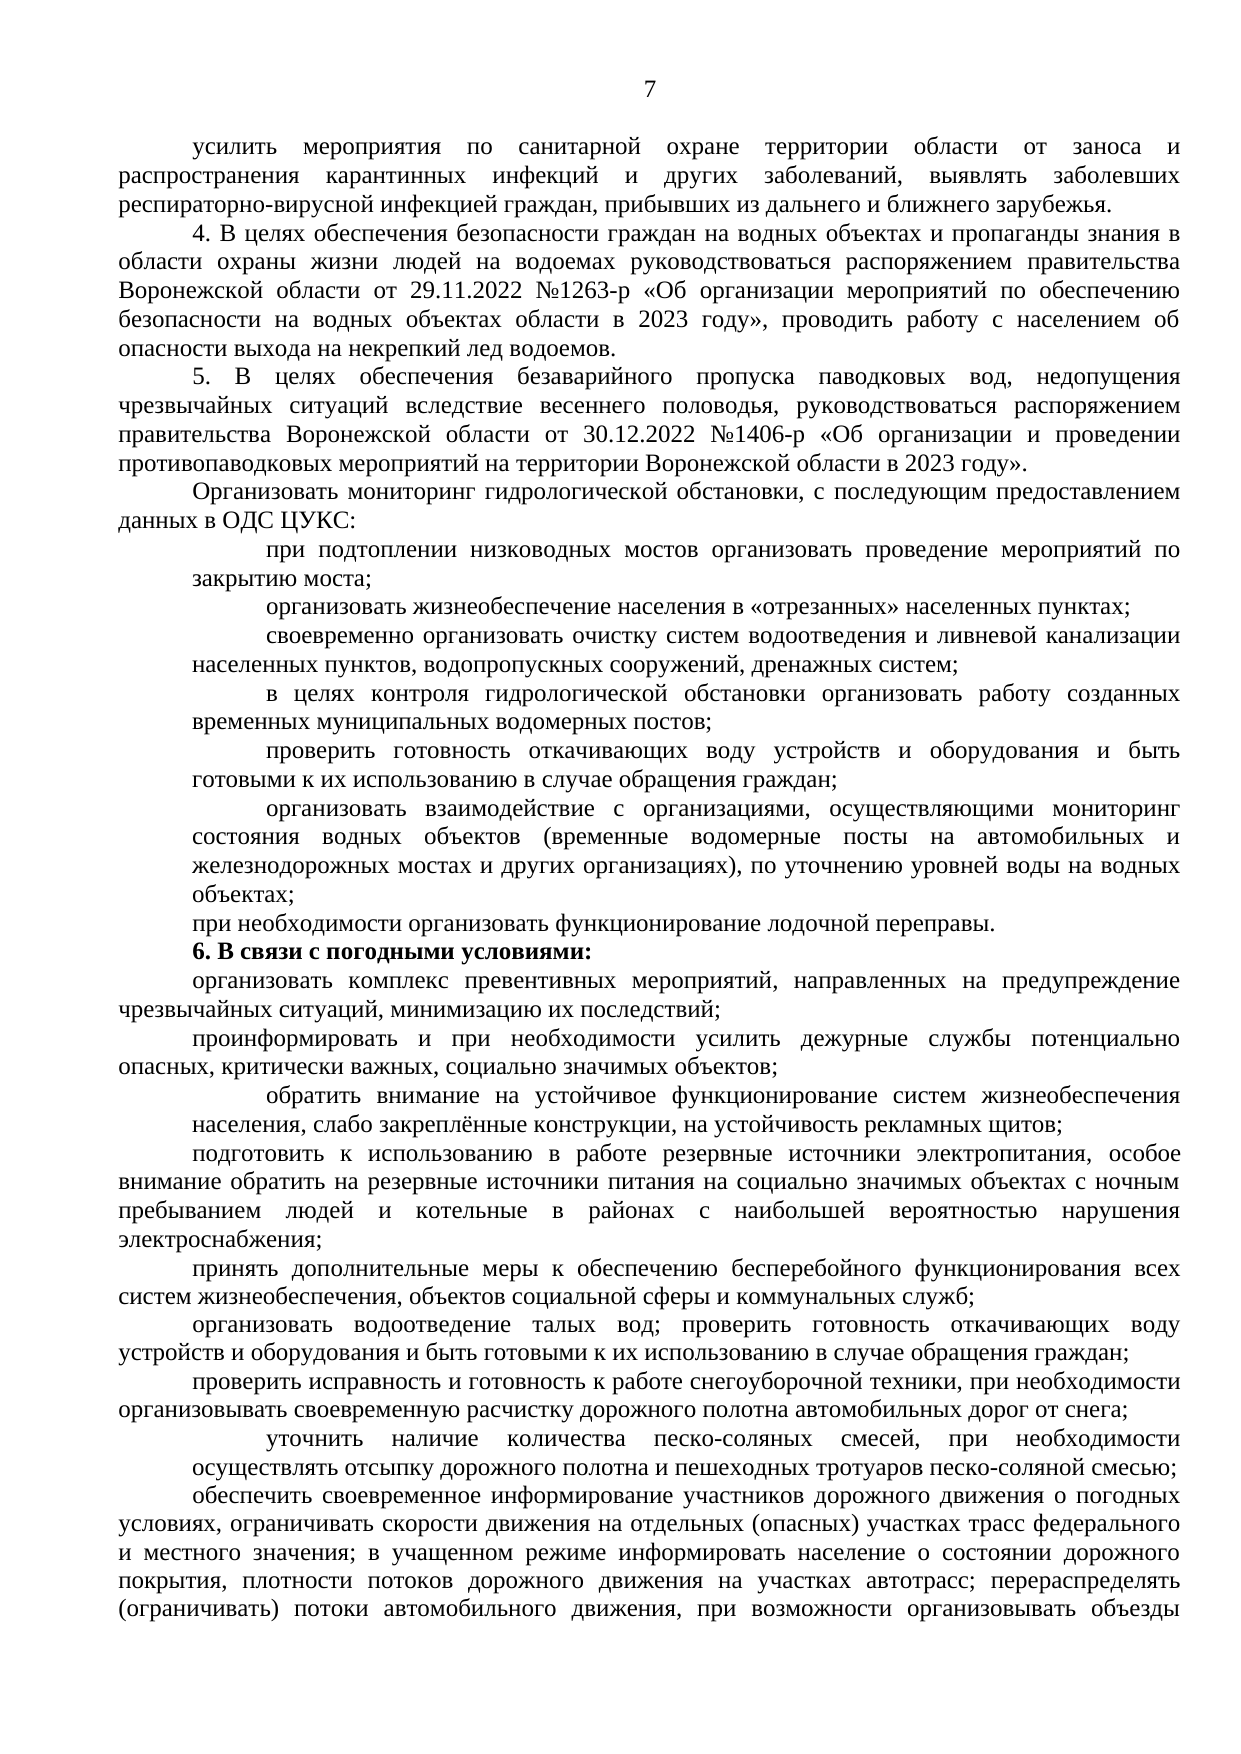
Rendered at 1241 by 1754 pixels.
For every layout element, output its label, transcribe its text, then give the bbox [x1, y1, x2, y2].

text проинформировать и при необходимости усилить дежурные службы потенциально опасных, критически важных, социально значимых объектов; [118, 1023, 1181, 1080]
list 5. В целях обеспечения безаварийного пропуска паводковых вод, недопущения чрезвычайных ситуаций вследствие весеннего половодья, руководствоваться распоряжением правительства Воронежской области от 30.12.2022 №1406-р «Об организации и проведении противопаводковых мероприятий на территории Воронежской области в 2023 году». [118, 361, 1181, 476]
list проверить готовность откачивающих воду устройств и оборудования и быть готовыми к их использованию в случае обращения граждан; [192, 735, 1181, 793]
text Организовать мониторинг гидрологической обстановки, с последующим предоставлением данных в ОДС ЦУКС: [118, 476, 1181, 534]
list организовать водоотведение талых вод; проверить готовность откачивающих воду устройств и оборудования и быть готовыми к их использованию в случае обращения граждан; [118, 1310, 1181, 1366]
list организовать взаимодействие с организациями, осуществляющими мониторинг состояния водных объектов (временные водомерные посты на автомобильных и железнодорожных мостах и других организациях), по уточнению уровней воды на водных объектах; [192, 793, 1181, 908]
list проверить исправность и готовность к работе снегоуборочной техники, при необходимости организовывать своевременную расчистку дорожного полотна автомобильных дорог от снега; [118, 1366, 1181, 1423]
list в целях контроля гидрологической обстановки организовать работу созданных временных муниципальных водомерных постов; [192, 678, 1181, 735]
list принять дополнительные меры к обеспечению бесперебойного функционирования всех систем жизнеобеспечения, объектов социальной сферы и коммунальных служб; [118, 1253, 1181, 1310]
list своевременно организовать очистку систем водоотведения и ливневой канализации населенных пунктов, водопропускных сооружений, дренажных систем; [192, 620, 1181, 678]
text усилить мероприятия по санитарной охране территории области от заноса и распространения карантинных инфекций и других заболеваний, выявлять заболевших респираторно-вирусной инфекцией граждан, прибывших из дальнего и ближнего зарубежья. [118, 131, 1181, 218]
list организовать жизнеобеспечение населения в «отрезанных» населенных пунктах; [192, 591, 1181, 620]
text 4. В целях обеспечения безопасности граждан на водных объектах и пропаганды знания в области охраны жизни людей на водоемах руководствоваться распоряжением правительства Воронежской области от 29.11.2022 №1263-р «Об организации мероприятий по обеспечению безопасности на водных объектах области в 2023 году», проводить работу с населением об опасности выхода на некрепкий лед водоемов. [118, 218, 1181, 361]
list при подтоплении низководных мостов организовать проведение мероприятий по закрытию моста; [192, 534, 1181, 591]
text 6. В связи с погодными условиями: [118, 936, 1181, 965]
list уточнить наличие количества песко-соляных смесей, при необходимости осуществлять отсыпку дорожного полотна и пешеходных тротуаров песко-соляной смесью; [192, 1423, 1181, 1481]
list обратить внимание на устойчивое функционирование систем жизнеобеспечения населения, слабо закреплённые конструкции, на устойчивость рекламных щитов; [192, 1080, 1181, 1138]
list организовать комплекс превентивных мероприятий, направленных на предупреждение чрезвычайных ситуаций, минимизацию их последствий; [118, 965, 1181, 1023]
list подготовить к использованию в работе резервные источники электропитания, особое внимание обратить на резервные источники питания на социально значимых объектах с ночным пребыванием людей и котельные в районах с наибольшей вероятностью нарушения электроснабжения; [118, 1138, 1181, 1253]
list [118, 1481, 1181, 1622]
list при необходимости организовать функционирование лодочной переправы. [192, 908, 1181, 936]
